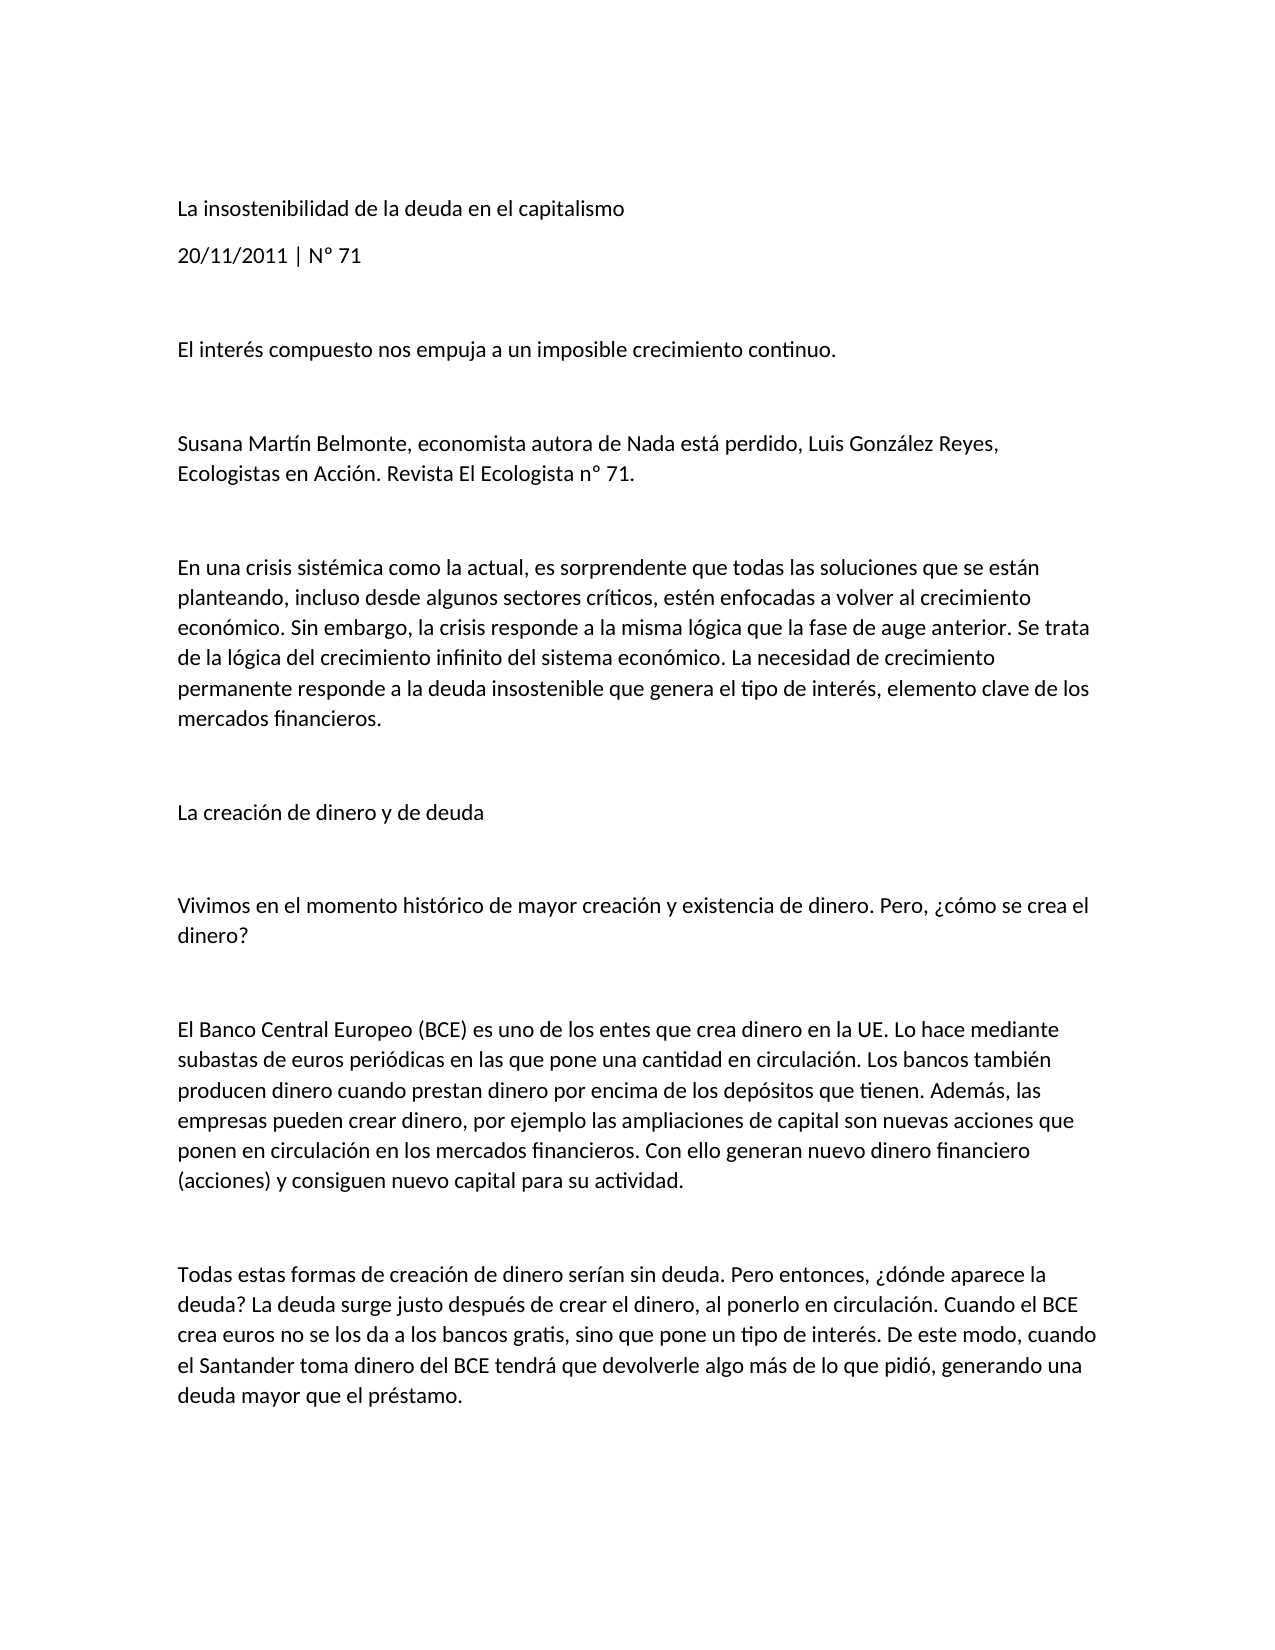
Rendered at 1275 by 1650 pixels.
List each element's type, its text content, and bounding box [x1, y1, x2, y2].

text Vivimos en el momento histórico de mayor creación y existencia de dinero. Pero, ¿cómo se crea el dinero? [177, 891, 1098, 949]
text El Banco Central Europeo (BCE) es uno de los entes que crea dinero en la UE. Lo hace mediante subastas de euros periódicas en las que pone una cantidad en circulación. Los bancos también producen dinero cuando prestan dinero por encima de los depósitos que tienen. Además, las empresas pueden crear dinero, por ejemplo las ampliaciones de capital son nuevas acciones que ponen en circulación en los mercados financieros. Con ello generan nuevo dinero financiero (acciones) y consiguen nuevo capital para su actividad. [177, 1015, 1098, 1194]
text 20/11/2011 | Nº 71 [177, 241, 1098, 269]
text En una crisis sistémica como la actual, es sorprendente que todas las soluciones que se están planteando, incluso desde algunos sectores críticos, estén enfocadas a volver al crecimiento económico. Sin embargo, la crisis responde a la misma lógica que la fase de auge anterior. Se trata de la lógica del crecimiento infinito del sistema económico. La necesidad de crecimiento permanente responde a la deuda insostenible que genera el tipo de interés, elemento clave de los mercados financieros. [177, 553, 1098, 732]
text La insostenibilidad de la deuda en el capitalismo [177, 194, 1098, 222]
text El interés compuesto nos empuja a un imposible crecimiento continuo. [177, 335, 1098, 363]
text Todas estas formas de creación de dinero serían sin deuda. Pero entonces, ¿dónde aparece la deuda? La deuda surge justo después de crear el dinero, al ponerlo en circulación. Cuando el BCE crea euros no se los da a los bancos gratis, sino que pone un tipo de interés. De este modo, cuando el Santander toma dinero del BCE tendrá que devolverle algo más de lo que pidió, generando una deuda mayor que el préstamo. [177, 1260, 1098, 1409]
text La creación de dinero y de deuda [177, 798, 1098, 826]
text Susana Martín Belmonte, economista autora de Nada está perdido, Luis González Reyes, Ecologistas en Acción. Revista El Ecologista nº 71. [177, 429, 1098, 487]
